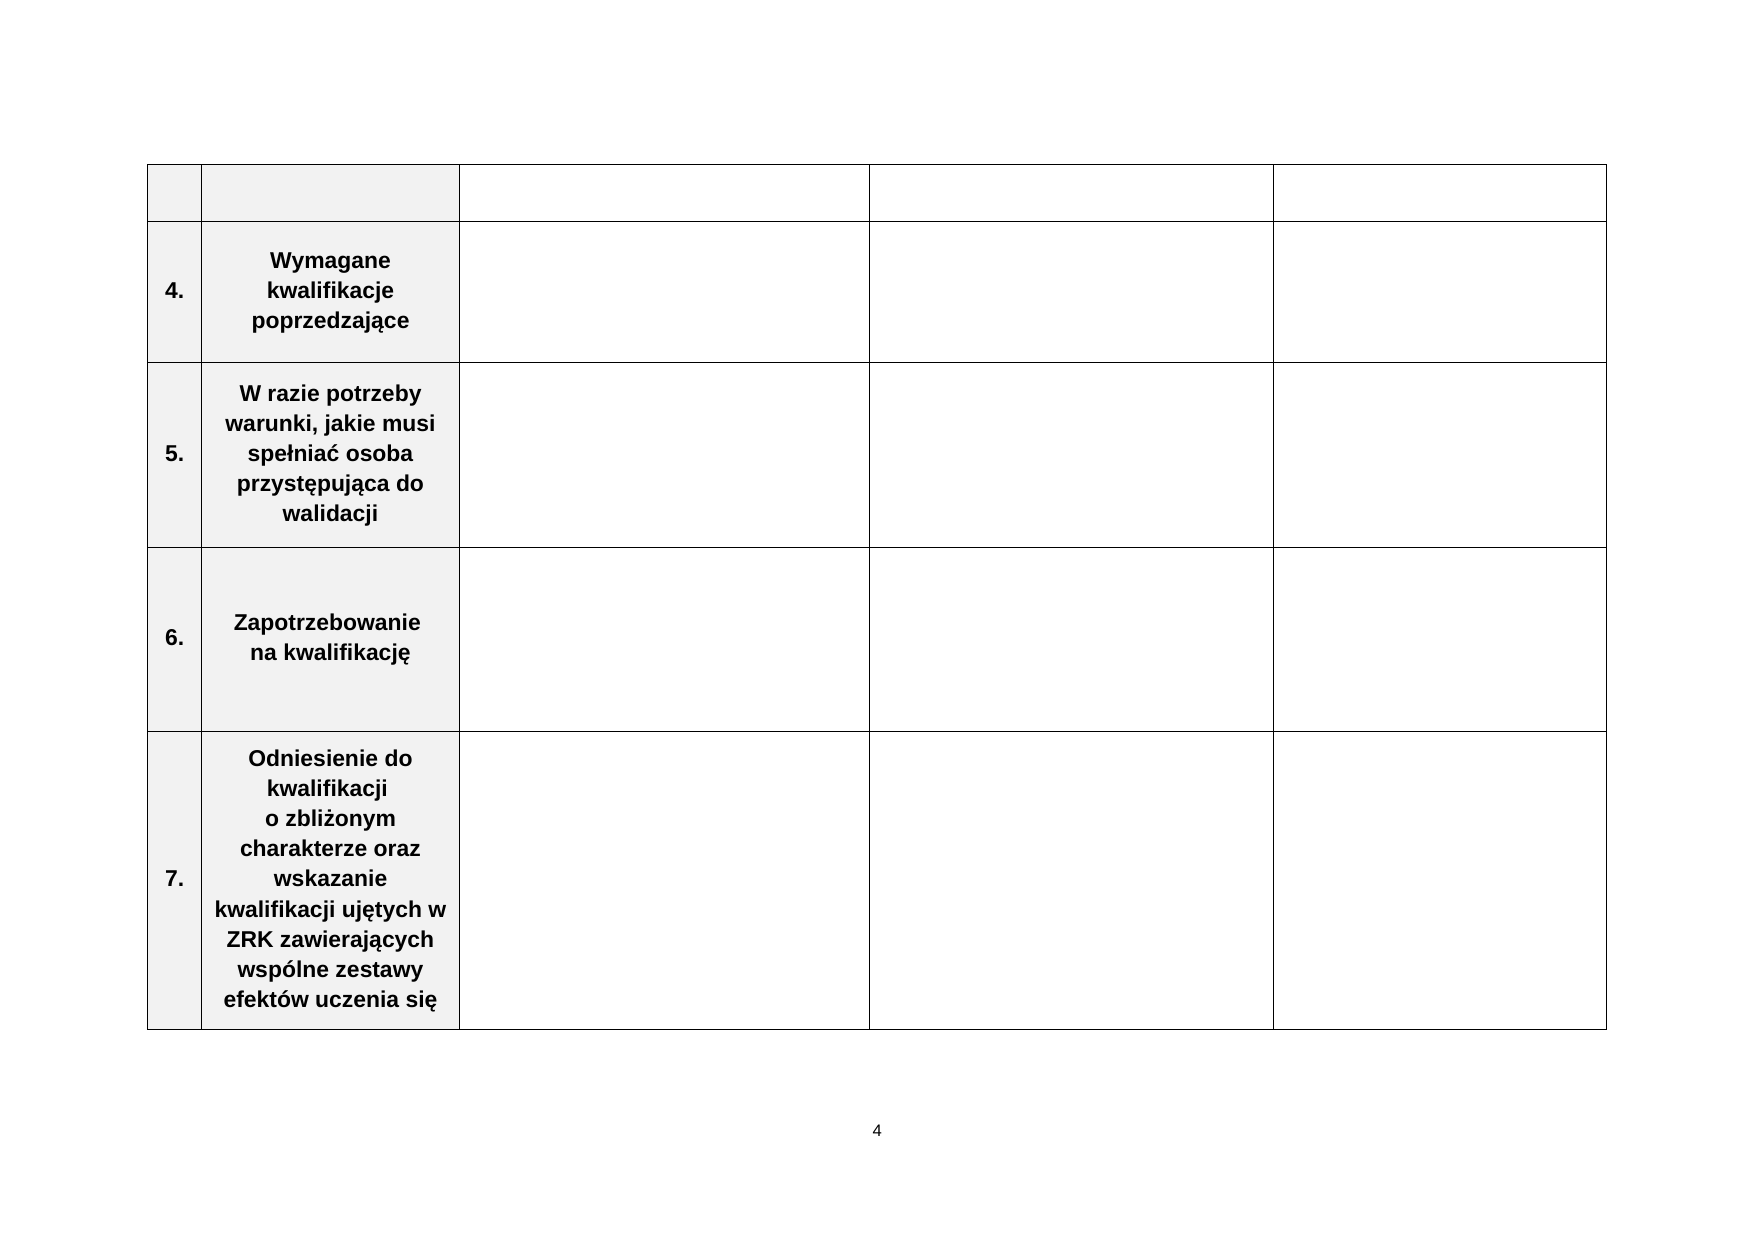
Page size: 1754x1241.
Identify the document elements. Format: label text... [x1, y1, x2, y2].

table_cell [460, 732, 869, 1029]
table_cell Zapotrzebowanie na kwalifikację [202, 548, 459, 731]
table_cell [870, 222, 1273, 362]
table_cell [460, 222, 869, 362]
table_cell [870, 165, 1273, 221]
table_cell 7. [148, 732, 201, 1029]
table_cell W razie potrzeby warunki, jakie musi spełniać osoba przystępująca do walidacji [202, 363, 459, 547]
table_cell [1274, 222, 1606, 362]
table_cell [870, 732, 1273, 1029]
table_cell [870, 548, 1273, 731]
table_cell [460, 363, 869, 547]
table_cell [1274, 732, 1606, 1029]
table_cell [460, 165, 869, 221]
table_cell [1274, 165, 1606, 221]
table_cell 4. [148, 222, 201, 362]
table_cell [202, 165, 459, 221]
table_cell 3. [148, 165, 201, 221]
table_cell Odniesienie do kwalifikacji o zbliżonym charakterze oraz wskazanie kwalifikacji ujętych w ZRK zawierających wspólne zestawy efektów uczenia się [202, 732, 459, 1029]
table_cell [460, 548, 869, 731]
table_cell [1274, 363, 1606, 547]
table_cell [870, 363, 1273, 547]
table_cell 5. [148, 363, 201, 547]
table_cell 6. [148, 548, 201, 731]
table_cell [1274, 548, 1606, 731]
table_cell Wymagane kwalifikacje poprzedzające [202, 222, 459, 362]
